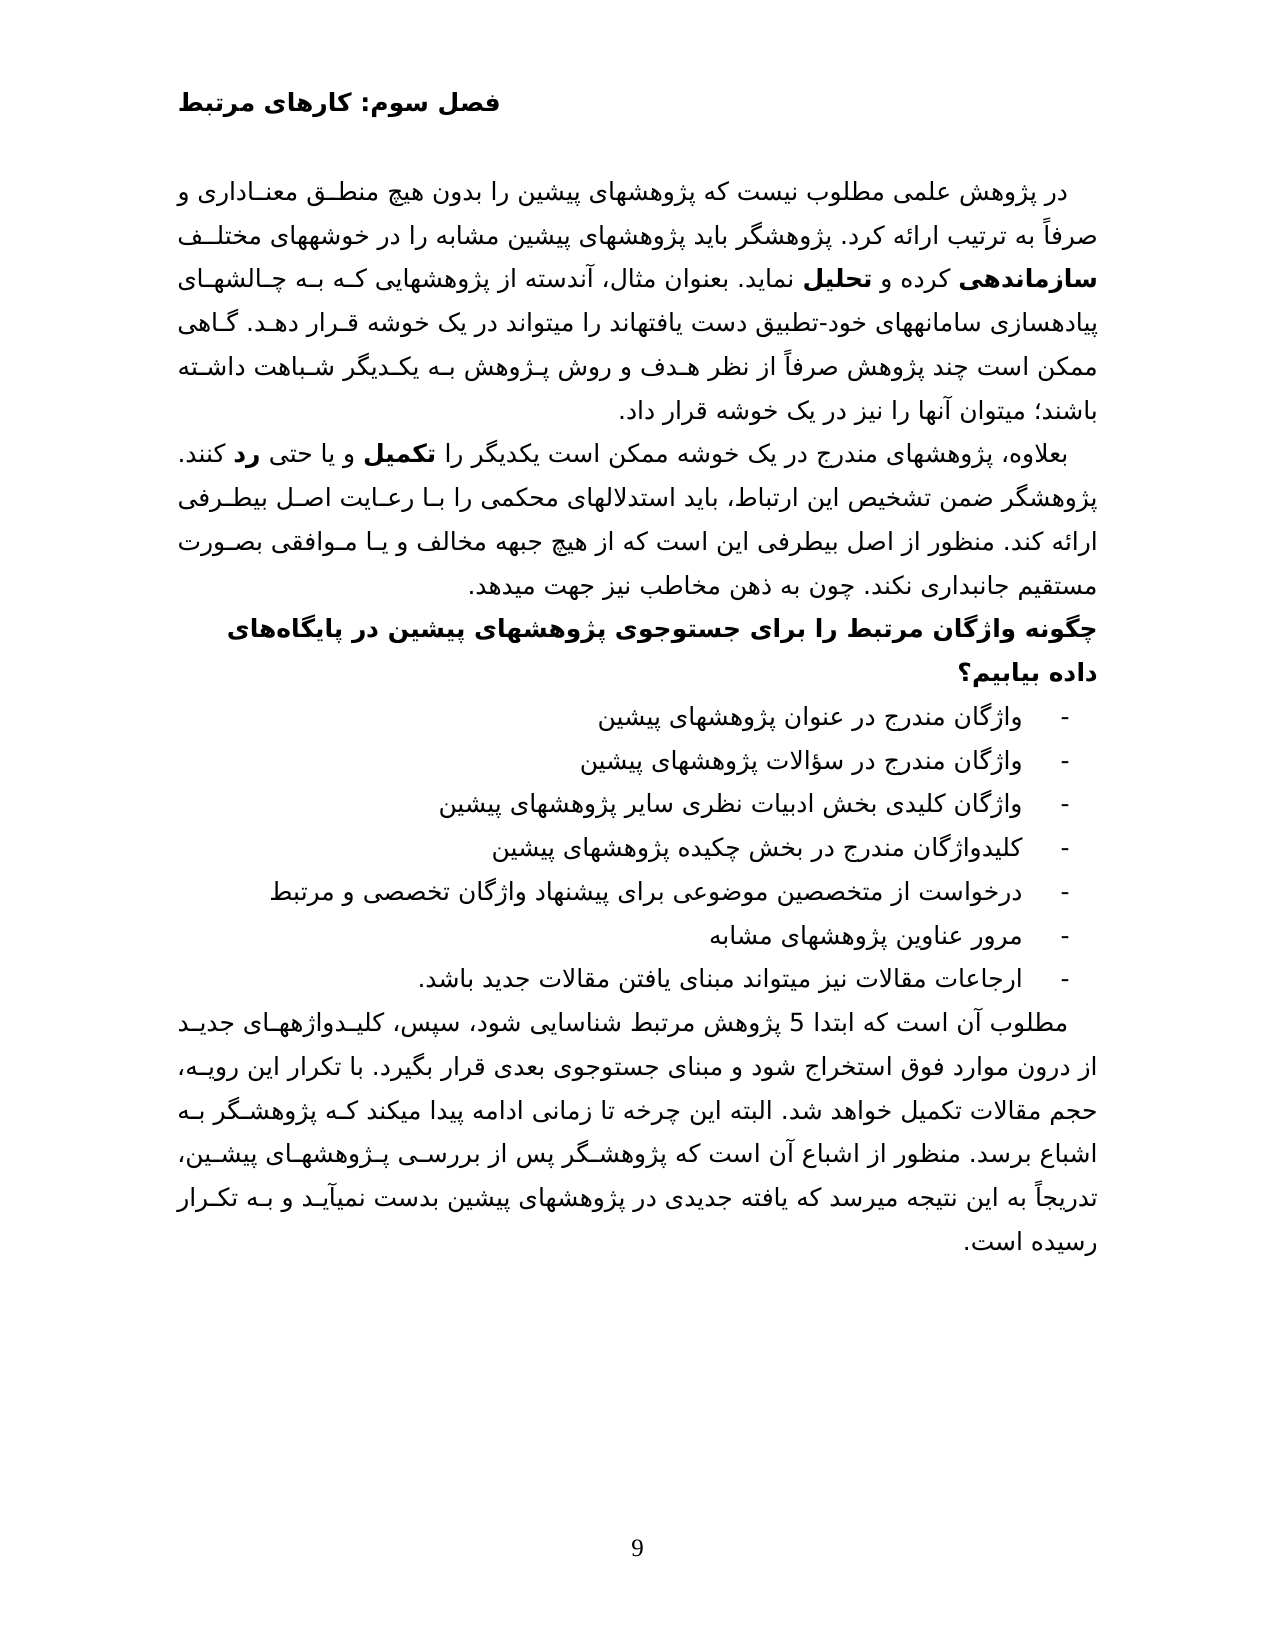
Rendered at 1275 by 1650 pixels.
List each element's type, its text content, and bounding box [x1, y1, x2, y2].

list ارجاعات مقالات نیز میتواند مبنای یافتن مقالات جدید باشد. [177, 965, 1060, 994]
list کلیدواژگان مندرج در بخش چکیده پژوهشهای پیشین [177, 833, 1060, 863]
list واژگان کلیدی بخش ادبیات نظری سایر پژوهشهای پیشین [177, 790, 1060, 819]
list واژگان مندرج در سؤالات پژوهشهای پیشین [177, 746, 1060, 775]
list مرور عناوین پژوهشهای مشابه [177, 921, 1060, 950]
list درخواست از متخصصین موضوعی برای پیشنهاد واژگان تخصصی و مرتبط [177, 877, 1060, 906]
text مطلوب آن است که ابتدا 5 پژوهش مرتبط شناسایی شود، سپس، کلیدواژههای جدید از درون موارد فوق استخراج شود و مبنای جستوجوی بعدی قرار بگیرد. با تکرار این رویه، حجم مقالات تکمیل خواهد شد. البته این چرخه تا زمانی ادامه پیدا میکند که پژوهشگر به اشباع برسد. منظور از اشباع آن است که پژوهشگر پس از بررسی پژوهشهای پیشین، تدریجاً به این نتیجه میرسد که یافته جدیدی در پژوهشهای پیشین بدست نمیآید و به تکرار رسیده است. [177, 1008, 1098, 1256]
text در پژوهش علمی مطلوب نیست که پژوهشهای پیشین را بدون هیچ منطق معناداری و صرفاً به ترتیب ارائه کرد. پژوهشگر باید پژوهشهای پیشین مشابه را در خوشههای مختلف سازماندهی کرده و تحلیل نماید. بعنوان مثال، آندسته از پژوهشهایی که به چالشهای پیادهسازی سامانههای خود-تطبیق دست یافتهاند را میتواند در یک خوشه قرار دهد. گاهی ممکن است چند پژوهش صرفاً از نظر هدف و روش پژوهش به یکدیگر شباهت داشته باشند؛ میتوان آنها را نیز در یک خوشه قرار داد. [177, 177, 1098, 425]
text چگونه واژگان مرتبط را برای جستوجوی پژوهشهای پیشین در پایگاه‌های داده بیابیم؟ [177, 615, 1098, 688]
text بعلاوه، پژوهشهای مندرج در یک خوشه ممکن است یکدیگر را تکمیل و یا حتی رد کنند. پژوهشگر ضمن تشخیص این ارتباط، باید استدلالهای محکمی را با رعایت اصل بیطرفی ارائه کند. منظور از اصل بیطرفی این است که از هیچ جبهه مخالف و یا موافقی بصورت مستقیم جانبداری نکند. چون به ذهن مخاطب نیز جهت میدهد. [177, 440, 1098, 600]
list واژگان مندرج در عنوان پژوهشهای پیشین [177, 702, 1060, 731]
